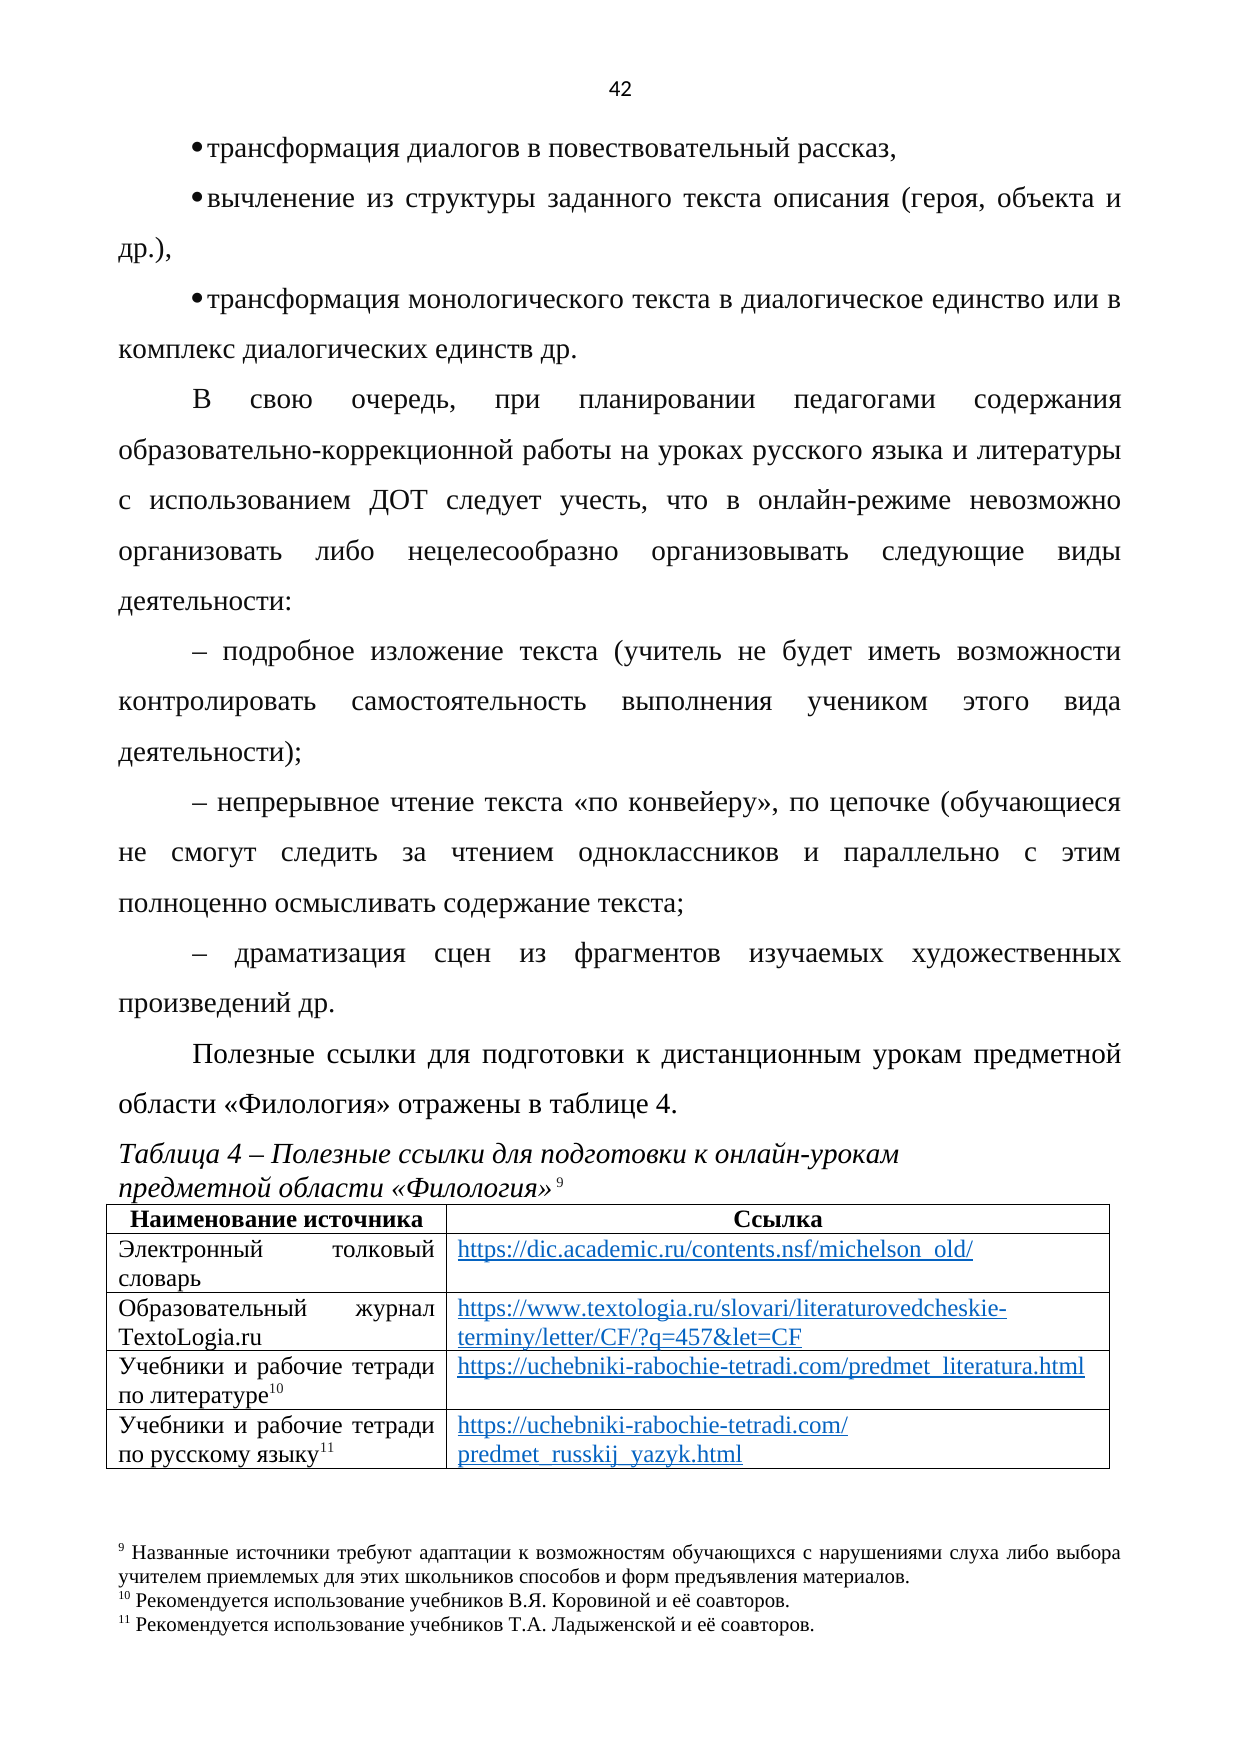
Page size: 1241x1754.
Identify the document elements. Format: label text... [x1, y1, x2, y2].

text Полезные ссылки для подготовки к дистанционным урокам предметной области «Филология» отражены в таблице 4. [118, 1036, 1122, 1119]
table_cell Электронный толковый словарь [107, 1234, 446, 1292]
text В свою очередь, при планировании педагогами содержания образовательно-коррекционной работы на уроках русского языка и литературы с использованием ДОТ следует учесть, что в онлайн-режиме невозможно организовать либо нецелесообразно организовывать следующие виды деятельности: [118, 382, 1122, 616]
list трансформация монологического текста в диалогическое единство или в комплекс диалогических единств др. [118, 281, 1122, 365]
table_cell https://dic.academic.ru/contents.nsf/michelson_old/ [447, 1234, 1109, 1292]
text предметной области «Филология» [118, 1170, 1122, 1203]
table_cell Учебники и рабочие тетради по литературе [107, 1351, 446, 1409]
table_cell https://www.textologia.ru/slovari/literaturovedcheskie-terminy/letter/CF/?q=457&let=CF [447, 1293, 1109, 1350]
table_cell Образовательный журнал TextoLogia.ru [107, 1293, 446, 1350]
text – непрерывное чтение текста «по конвейеру», по цепочке (обучающиеся не смогут следить за чтением одноклассников и параллельно с этим полноценно осмысливать содержание текста; [118, 784, 1122, 918]
table_cell https://uchebniki-rabochie-tetradi.com/predmet_russkij_yazyk.html [447, 1410, 1109, 1467]
list трансформация диалогов в повествовательный рассказ, [118, 130, 1122, 163]
table_cell https://uchebniki-rabochie-tetradi.com/predmet_literatura.html [447, 1351, 1109, 1409]
table_header Наименование источника [107, 1205, 446, 1233]
list вычленение из структуры заданного текста описания (героя, объекта и др.), [118, 180, 1122, 264]
table_cell Учебники и рабочие тетради по русскому языку [107, 1410, 446, 1467]
text – драматизация сцен из фрагментов изучаемых художественных произведений др. [118, 935, 1122, 1019]
text Таблица 4 – Полезные ссылки для подготовки к онлайн-урокам [118, 1136, 1122, 1170]
text – подробное изложение текста (учитель не будет иметь возможности контролировать самостоятельность выполнения учеником этого вида деятельности); [118, 633, 1122, 767]
table_header Ссылка [447, 1205, 1109, 1233]
